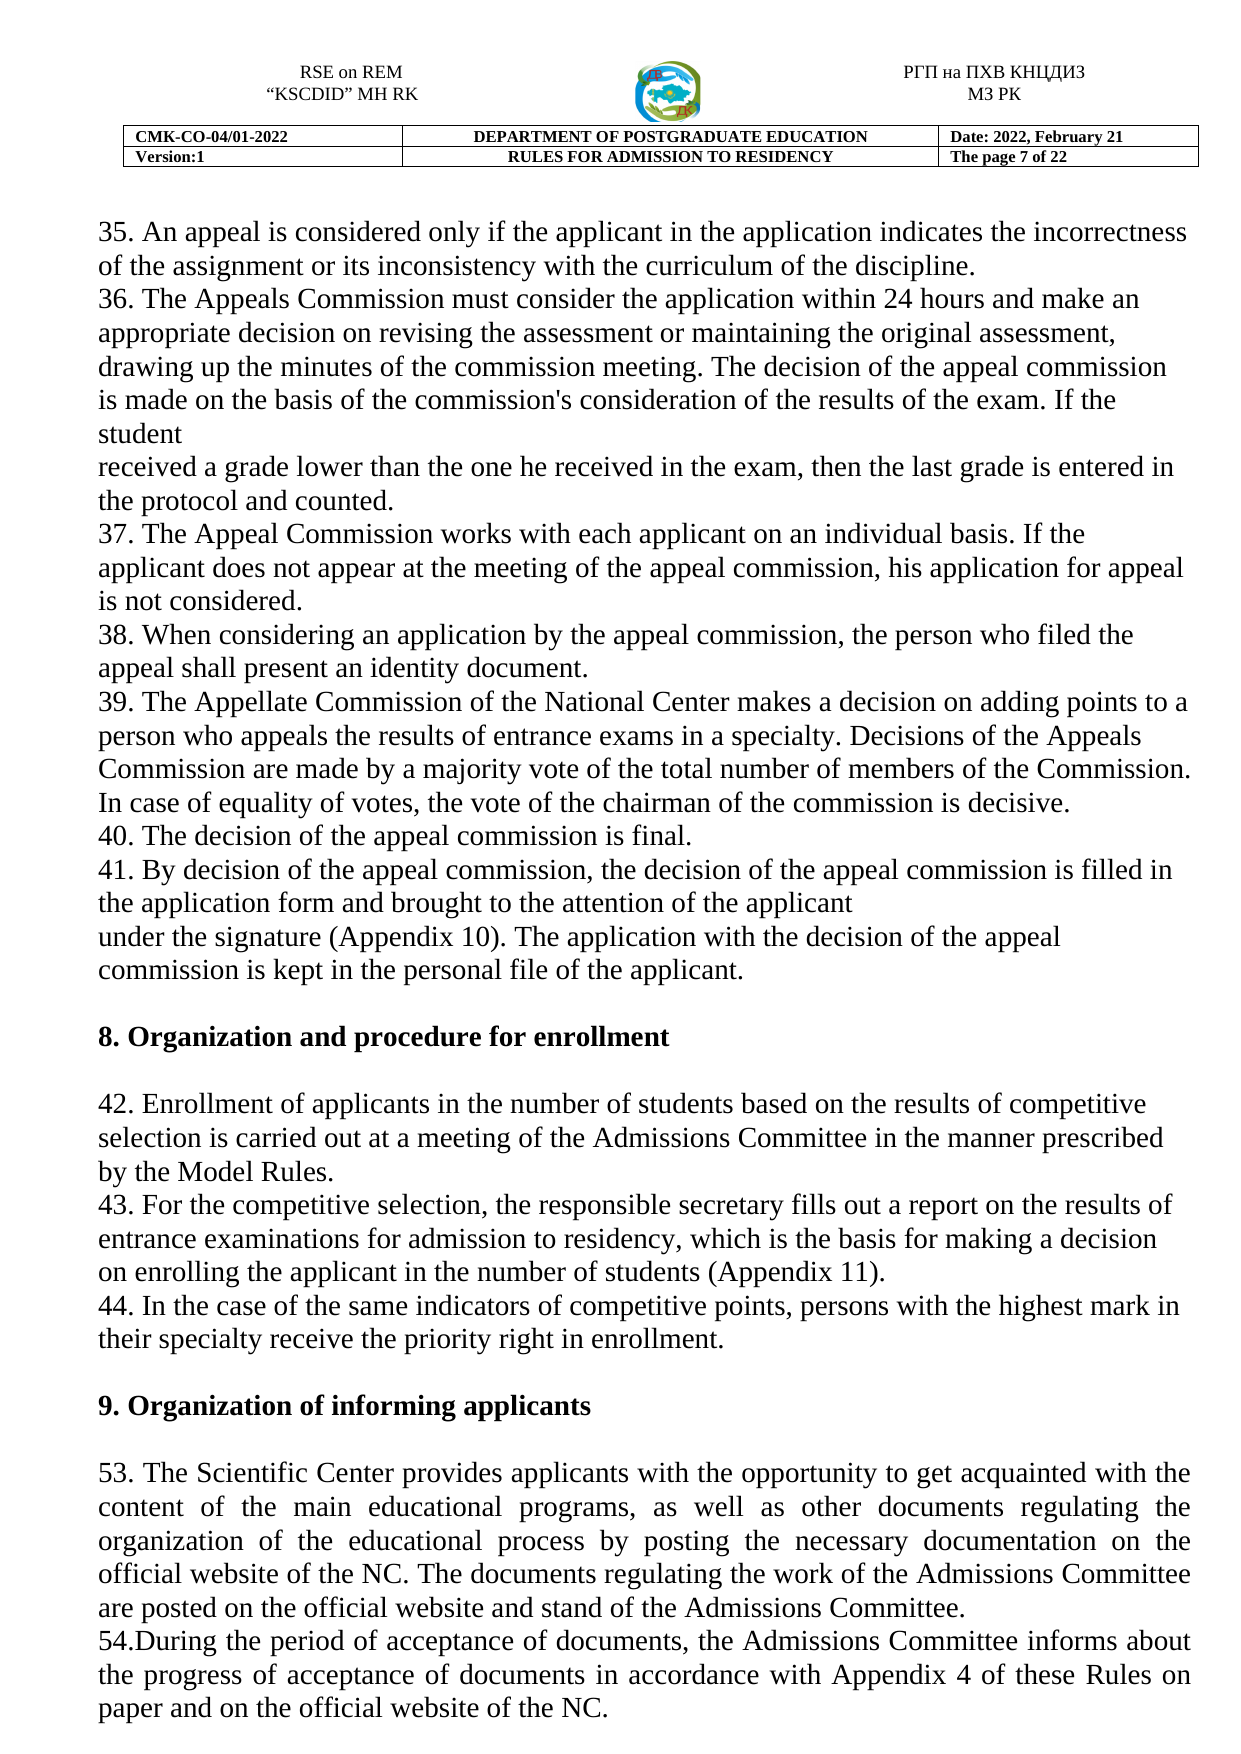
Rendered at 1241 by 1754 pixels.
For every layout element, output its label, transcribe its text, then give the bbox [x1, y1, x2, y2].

text 40. The decision of the appeal commission is final. [98, 818, 1192, 852]
text 8. Organization and procedure for enrollment [98, 1019, 1192, 1053]
text 36. The Appeals Commission must consider the application within 24 hours and make an appropriate decision on revising the assessment or maintaining the original assessment, drawing up the minutes of the commission meeting. The decision of the appeal commission is made on the basis of the commission's consideration of the results of the exam. If the student [98, 282, 1192, 449]
text 37. The Appeal Commission works with each applicant on an individual basis. If the applicant does not appear at the meeting of the appeal commission, his application for appeal is not considered. [98, 516, 1192, 617]
subtitle 44. In the case of the same indicators of competitive points, persons with the highest mark in their specialty receive the priority right in enrollment. [98, 1288, 1192, 1355]
text 35. An appeal is considered only if the applicant in the application indicates the incorrectness of the assignment or its inconsistency with the curriculum of the discipline. [98, 214, 1192, 282]
text 41. By decision of the appeal commission, the decision of the appeal commission is filled in the application form and brought to the attention of the applicant [98, 852, 1192, 919]
picture [634, 61, 701, 121]
text 39. The Appellate Commission of the National Center makes a decision on adding points to a person who appeals the results of entrance exams in a specialty. Decisions of the Appeals Commission are made by a majority vote of the total number of members of the Commission. In case of equality of votes, the vote of the chairman of the commission is decisive. [98, 684, 1192, 818]
text 42. Enrollment of applicants in the number of students based on the results of competitive selection is carried out at a meeting of the Admissions Committee in the manner prescribed by the Model Rules. [98, 1087, 1192, 1187]
text 9. Organization of informing applicants [98, 1388, 1192, 1422]
text 43. For the competitive selection, the responsible secretary fills out a report on the results of entrance examinations for admission to residency, which is the basis for making a decision on enrolling the applicant in the number of students (Appendix 11). [98, 1187, 1192, 1288]
text under the signature (Appendix 10). The application with the decision of the appeal commission is kept in the personal file of the applicant. [98, 919, 1192, 986]
text 53. The Scientific Center provides applicants with the opportunity to get acquainted with the content of the main educational programs, as well as other documents regulating the organization of the educational process by posting the necessary documentation on the official website of the NC. The documents regulating the work of the Admissions Committee are posted on the official website and stand of the Admissions Committee. [98, 1456, 1192, 1623]
text 38. When considering an application by the appeal commission, the person who filed the appeal shall present an identity document. [98, 617, 1192, 684]
text received a grade lower than the one he received in the exam, then the last grade is entered in the protocol and counted. [98, 449, 1192, 516]
text 54.During the period of acceptance of documents, the Admissions Committee informs about the progress of acceptance of documents in accordance with Appendix 4 of these Rules on paper and on the official website of the NC. [98, 1623, 1192, 1724]
